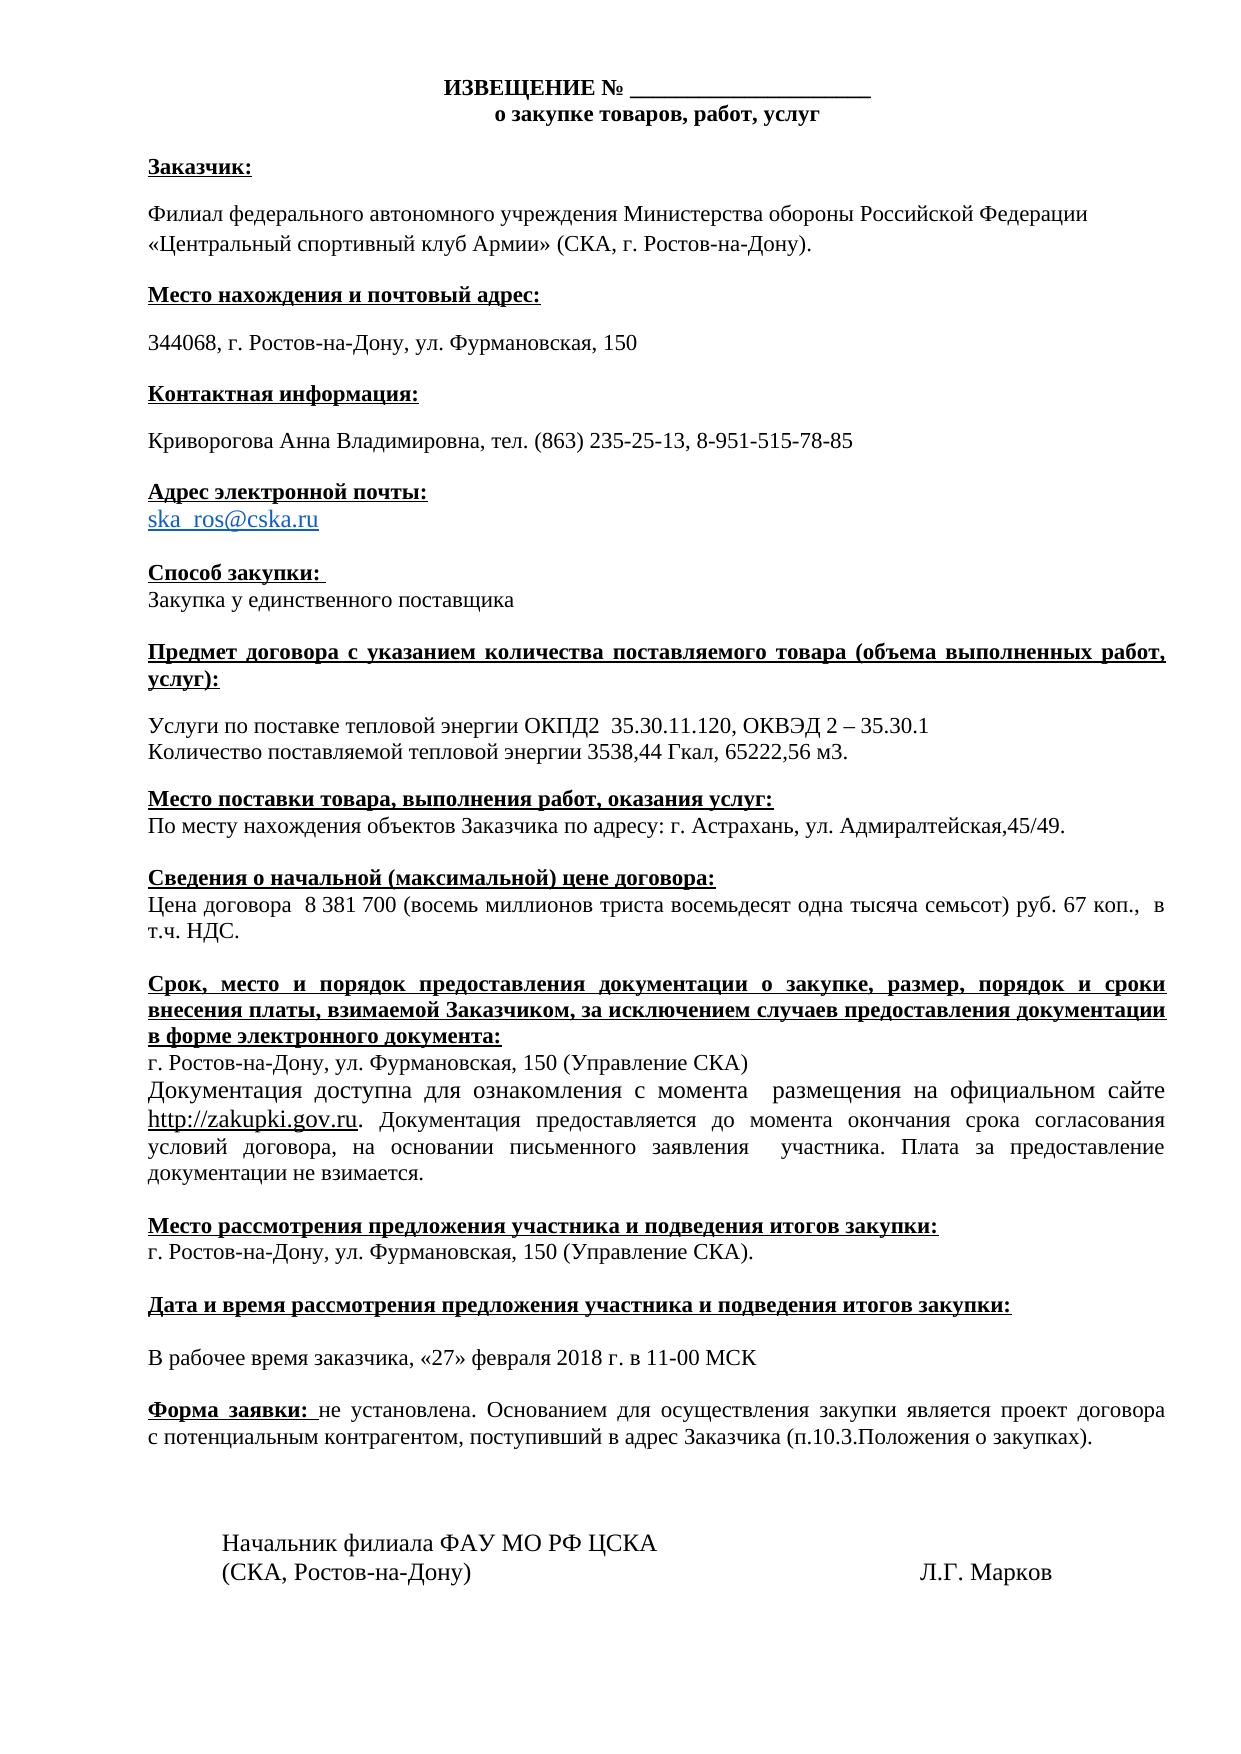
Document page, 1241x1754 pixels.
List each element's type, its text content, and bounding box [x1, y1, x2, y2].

text Количество поставляемой тепловой энергии 3538,44 Гкал, 65222,56 м3. [148, 738, 1167, 764]
text Услуги по поставке тепловой энергии ОКПД2 35.30.11.120, ОКВЭД 2 – 35.30.1 [148, 712, 1167, 738]
text Начальник филиала ФАУ МО РФ ЦСКА [148, 1528, 1167, 1557]
text Способ закупки: [148, 559, 1167, 586]
text Цена договора 8 381 700 (восемь миллионов триста восемьдесят одна тысяча семьсот) руб. 67 коп., в т.ч. НДС. [148, 891, 1167, 943]
text Документация доступна для ознакомления с момента размещения на официальном сайте http://zakupki.gov.ru. Документация предоставляется до момента окончания срока согласования условий договора, на основании письменного заявления участника. Плата за предоставление документации не взимается. [148, 1075, 1167, 1186]
text 344068, г. Ростов-на-Дону, ул. Фурмановская, 150 [148, 328, 1167, 355]
text о закупке товаров, работ, услуг [148, 100, 1167, 127]
text Контактная информация: [148, 379, 1167, 406]
text По месту нахождения объектов Заказчика по адресу: г. Астрахань, ул. Адмиралтейская,45/49. [148, 812, 1167, 838]
text г. Ростов-на-Дону, ул. Фурмановская, 150 (Управление СКА) [148, 1049, 1167, 1075]
text Форма заявки: не установлена. Основанием для осуществления закупки является проект договора с потенциальным контрагентом, поступивший в адрес Заказчика (п.10.3.Положения о закупках). [148, 1396, 1167, 1449]
text г. Ростов-на-Дону, ул. Фурмановская, 150 (Управление СКА). [148, 1238, 1167, 1264]
text Срок, место и порядок предоставления документации о закупке, размер, порядок и сроки внесения платы, взимаемой Заказчиком, за исключением случаев предоставления документации в форме электронного документа: [148, 1020, 1167, 1049]
text Место поставки товара, выполнения работ, оказания услуг: [148, 785, 1167, 812]
text Место нахождения и почтовый адрес: [148, 281, 1167, 308]
text (СКА, Ростов-на-Дону) Л.Г. Марков [148, 1557, 1167, 1586]
text ИЗВЕЩЕНИЕ № _____________________ [148, 74, 1167, 100]
text Криворогова Анна Владимировна, тел. (863) 235-25-13, 8-951-515-78-85 [148, 427, 1167, 453]
text Заказчик: [148, 153, 1167, 179]
text Филиал федерального автономного учреждения Министерства обороны Российской Федерации «Центральный спортивный клуб Армии» (СКА, г. Ростов-на-Дону). [148, 200, 1167, 257]
text ska_ros@cska.ru [148, 504, 1167, 533]
text Адрес электронной почты: [148, 478, 1167, 504]
text Место рассмотрения предложения участника и подведения итогов закупки: [148, 1212, 1167, 1238]
text Дата и время рассмотрения предложения участника и подведения итогов закупки: [148, 1291, 1167, 1317]
text Срок, место и порядок предоставления документации о закупке, размер, порядок и сроки внесения платы, взимаемой Заказчиком, за исключением случаев предоставления документации в форме электронного документа: [148, 994, 1167, 1019]
text Срок, место и порядок предоставления документации о закупке, размер, порядок и сроки внесения платы, взимаемой Заказчиком, за исключением случаев предоставления документации в форме электронного документа: [148, 970, 1167, 993]
text Сведения о начальной (максимальной) цене договора: [148, 864, 1167, 891]
text Закупка у единственного поставщика [148, 586, 1167, 612]
text В рабочее время заказчика, «27» февраля 2018 г. в 11-00 МСК [148, 1344, 1167, 1370]
text Предмет договора с указанием количества поставляемого товара (объема выполненных работ, услуг): [148, 638, 1167, 691]
